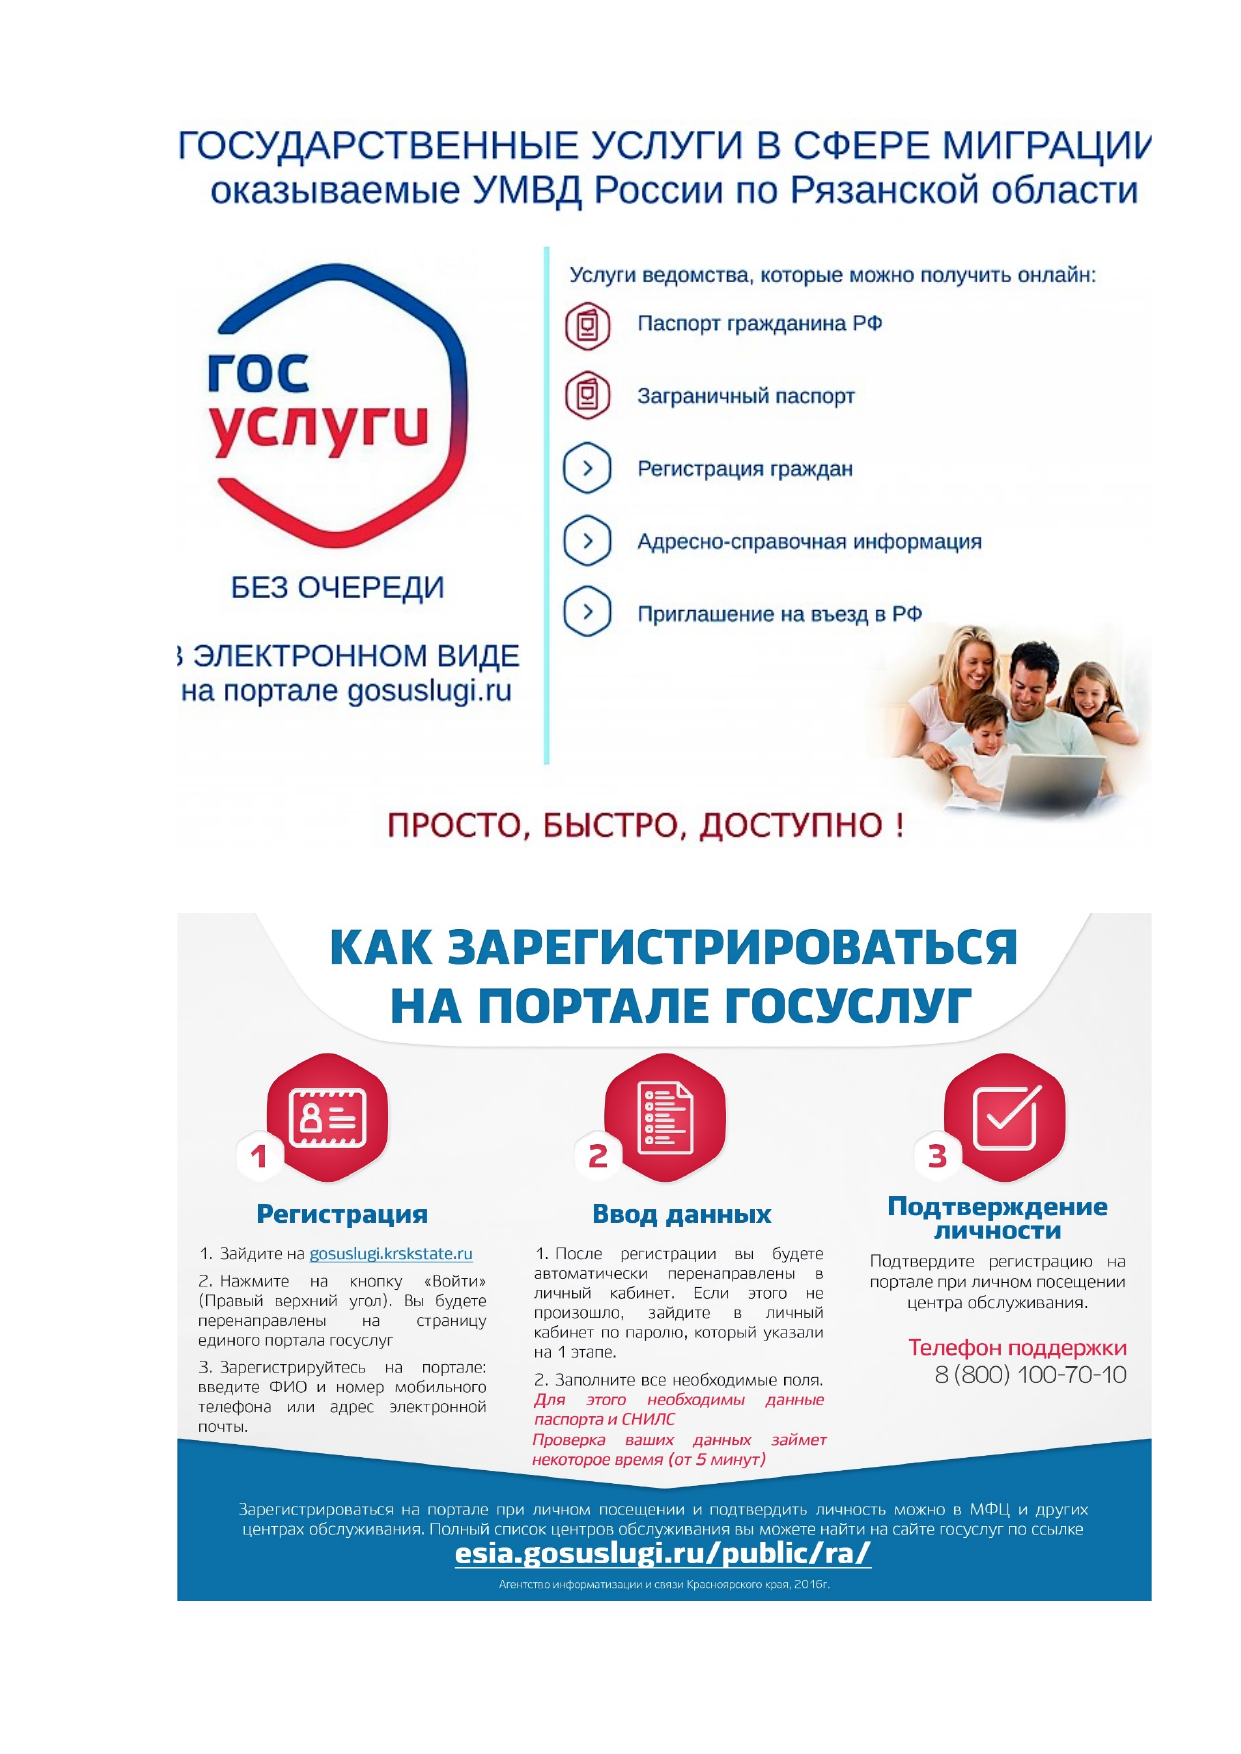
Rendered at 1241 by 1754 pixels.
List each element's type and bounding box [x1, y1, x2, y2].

picture [177, 913, 1152, 1601]
picture [177, 118, 1152, 848]
